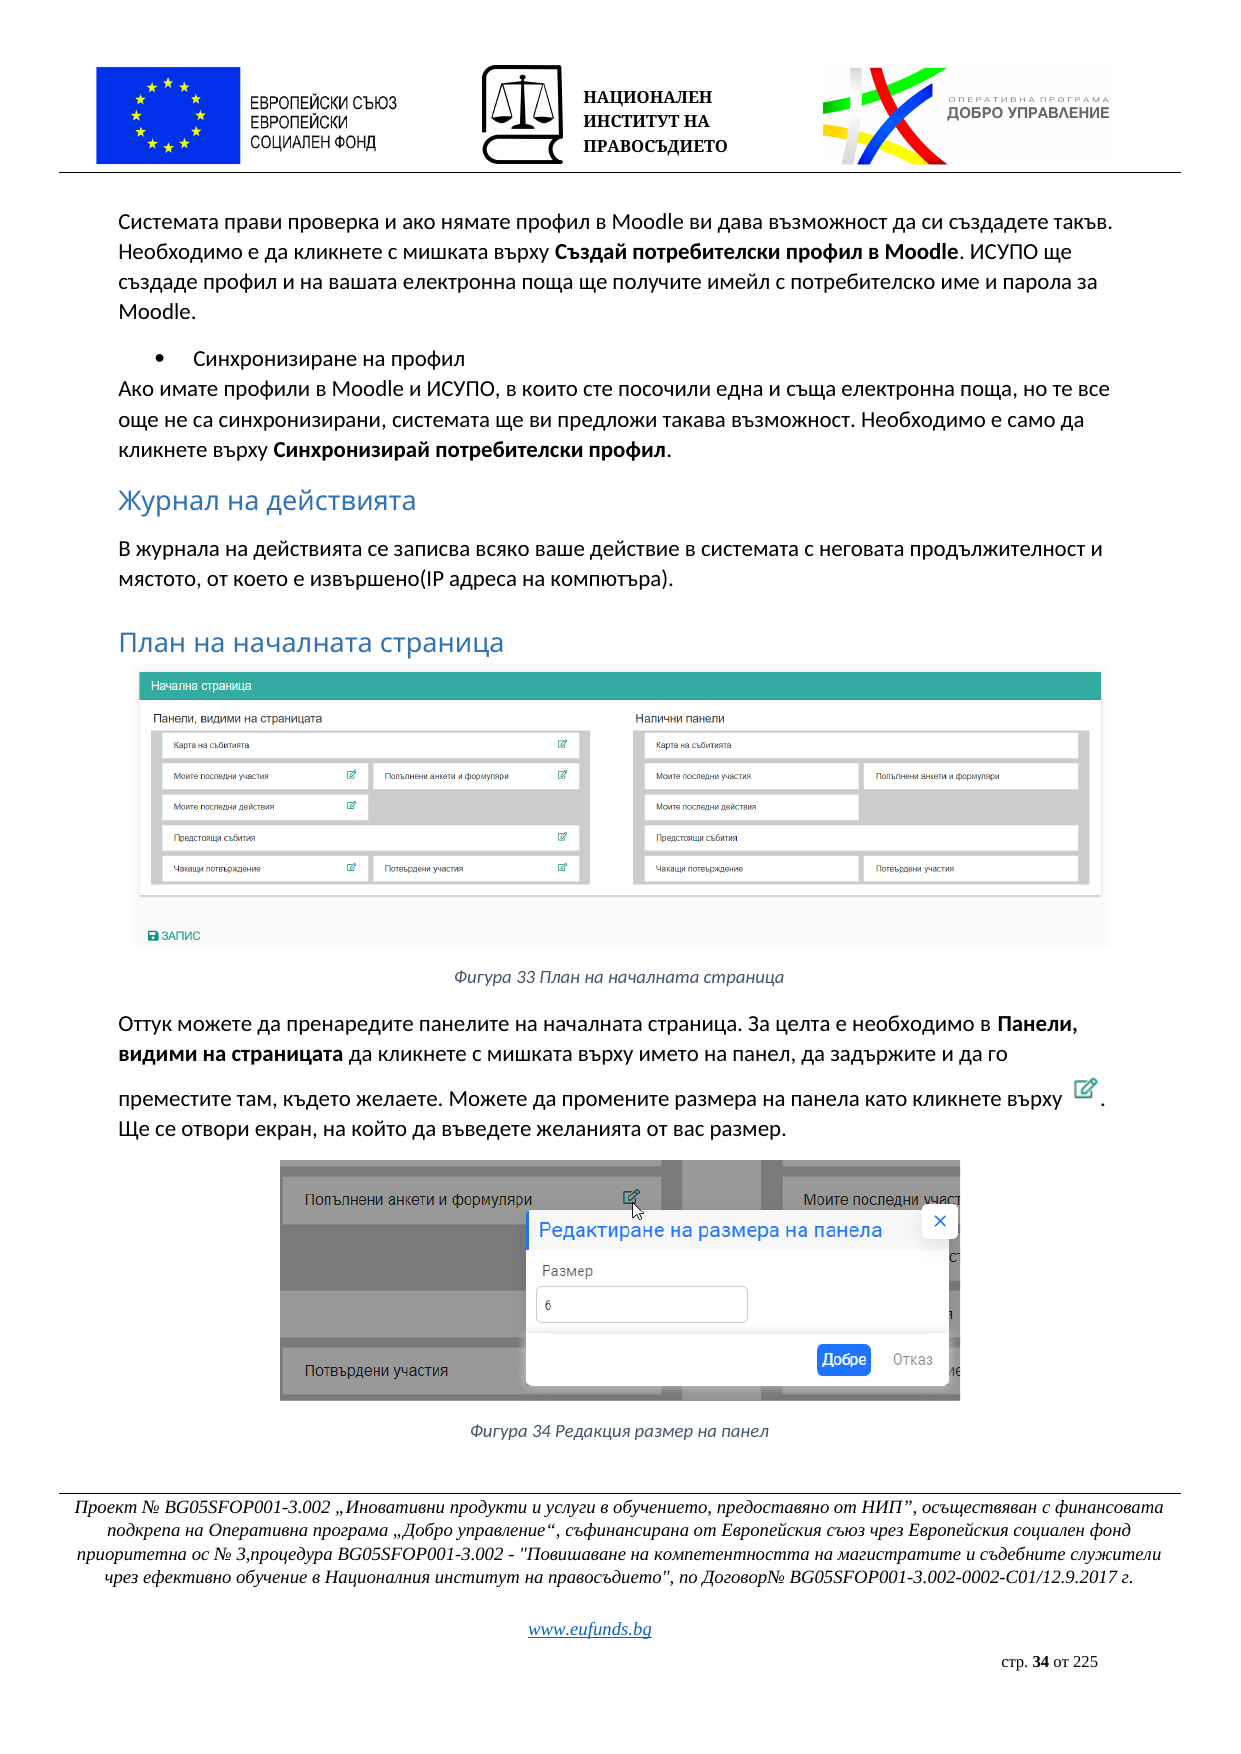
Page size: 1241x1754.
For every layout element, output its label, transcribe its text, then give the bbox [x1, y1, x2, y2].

picture [280, 1160, 961, 1401]
list Синхронизиране на профил [156, 344, 1122, 372]
subtitle Журнал на действията [118, 482, 1122, 519]
text Ако имате профили в Moodle и ИСУПО, в които сте посочили една и съща електронна поща, но те все още не са синхронизирани, системата ще ви предложи такава възможност. Необходимо е само да кликнете върху Синхронизирай потребителски профил. [118, 374, 1122, 463]
text Системата прави проверка и ако нямате профил в Moodle ви дава възможност да си създадете такъв. Необходимо е да кликнете с мишката върху Създай потребителски профил в Moodle. ИСУПО ще създаде профил и на вашата електронна поща ще получите имейл с потребителско име и парола за Moodle. [118, 207, 1122, 325]
picture [823, 65, 1116, 165]
picture [1068, 1069, 1100, 1106]
text План на началната страница [118, 624, 1122, 661]
picture [132, 663, 1108, 947]
text Фигура 33 План на началната страница [118, 966, 1122, 988]
picture [94, 65, 426, 165]
picture [482, 65, 563, 164]
text Фигура 34 Редакция размер на панел [118, 1419, 1122, 1442]
text Оттук можете да пренаредите панелите на началната страница. За целта е необходимо в Панели, видими на страницата да кликнете с мишката върху името на панел, да задържите и да го преместите там, където желаете. Можете да промените размера на панела като кликнете върху . Ще се отвори екран, на който да въведете желанията от вас размер. [118, 1009, 1122, 1142]
text В журнала на действията се записва всяко ваше действие в системата с неговата продължителност и мястото, от което е извършено(IP адреса на компютъра). [118, 534, 1122, 592]
